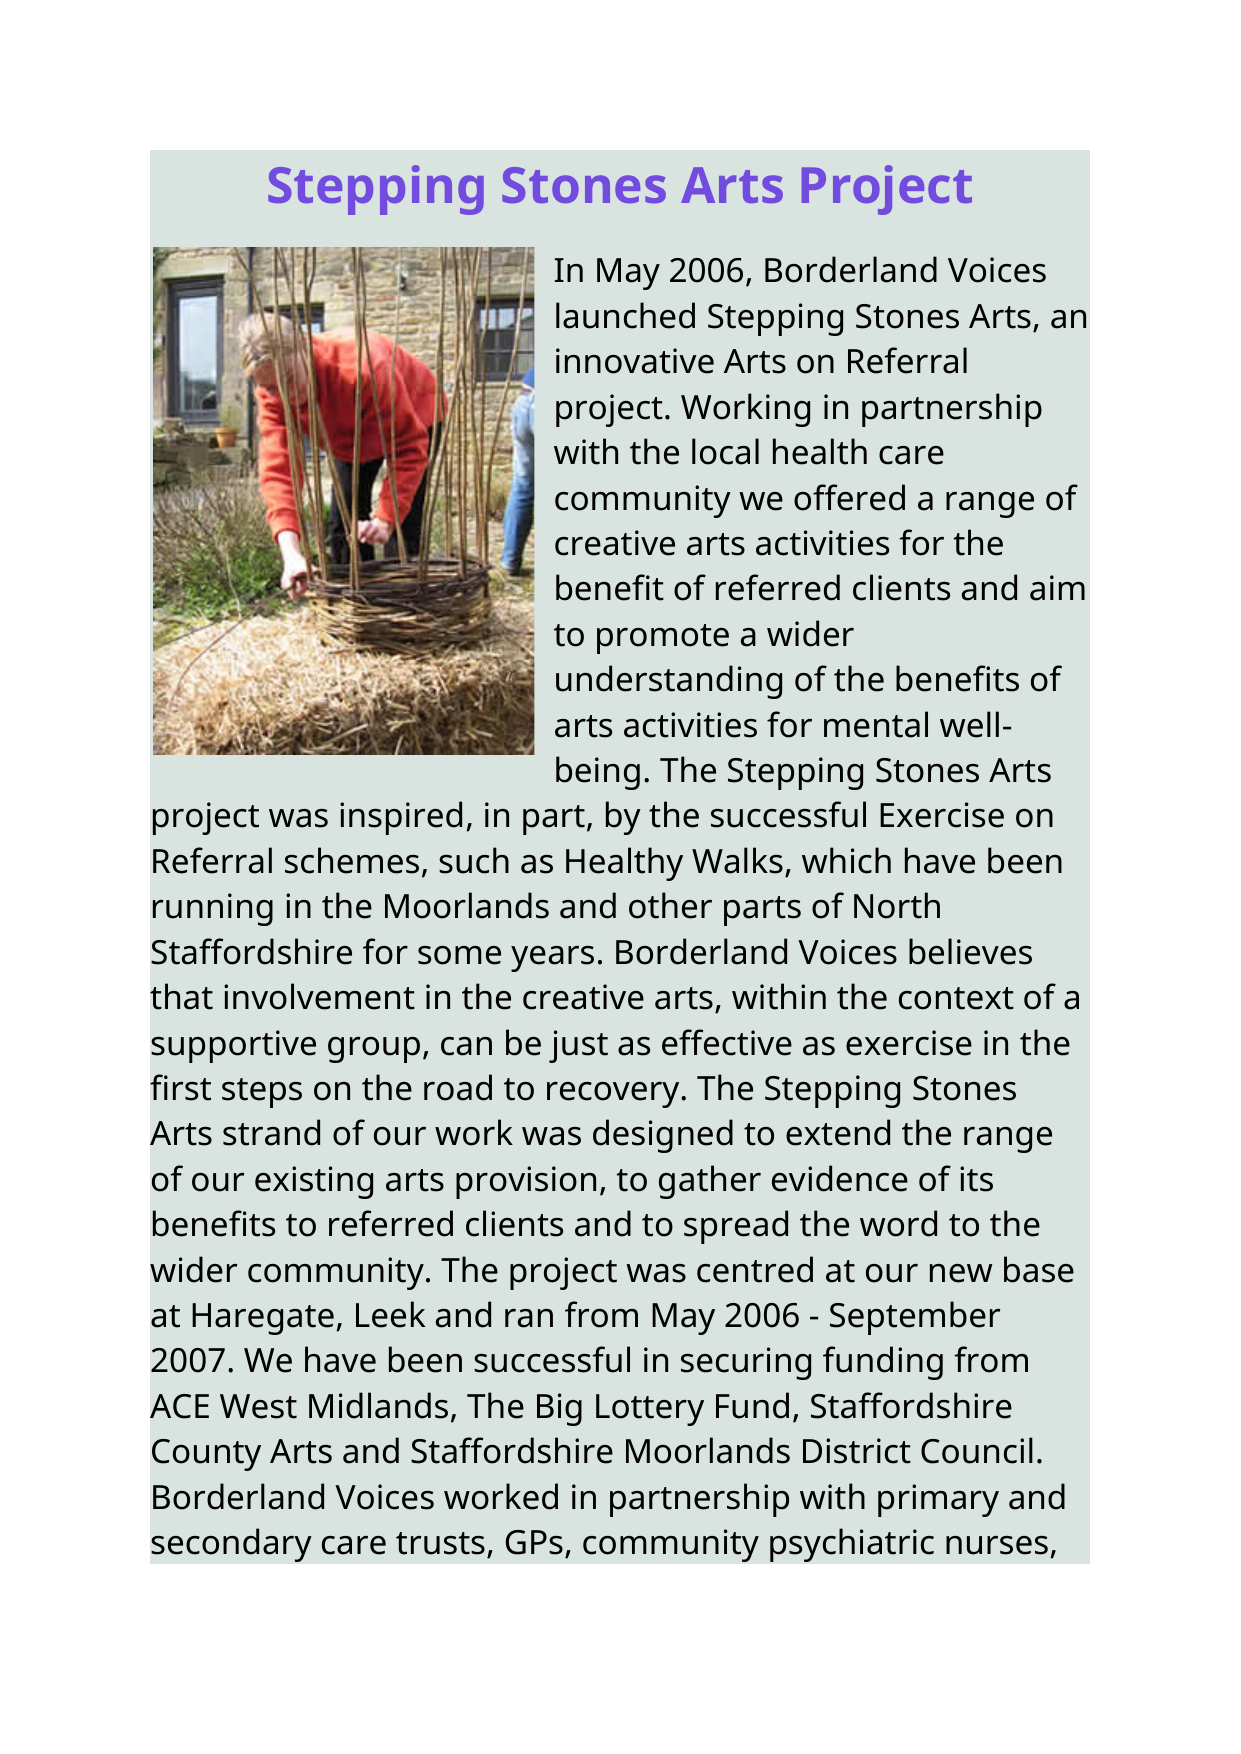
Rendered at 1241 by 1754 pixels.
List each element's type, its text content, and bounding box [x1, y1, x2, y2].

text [150, 247, 1090, 1564]
text Stepping Stones Arts Project [150, 150, 1090, 218]
picture [153, 247, 534, 753]
